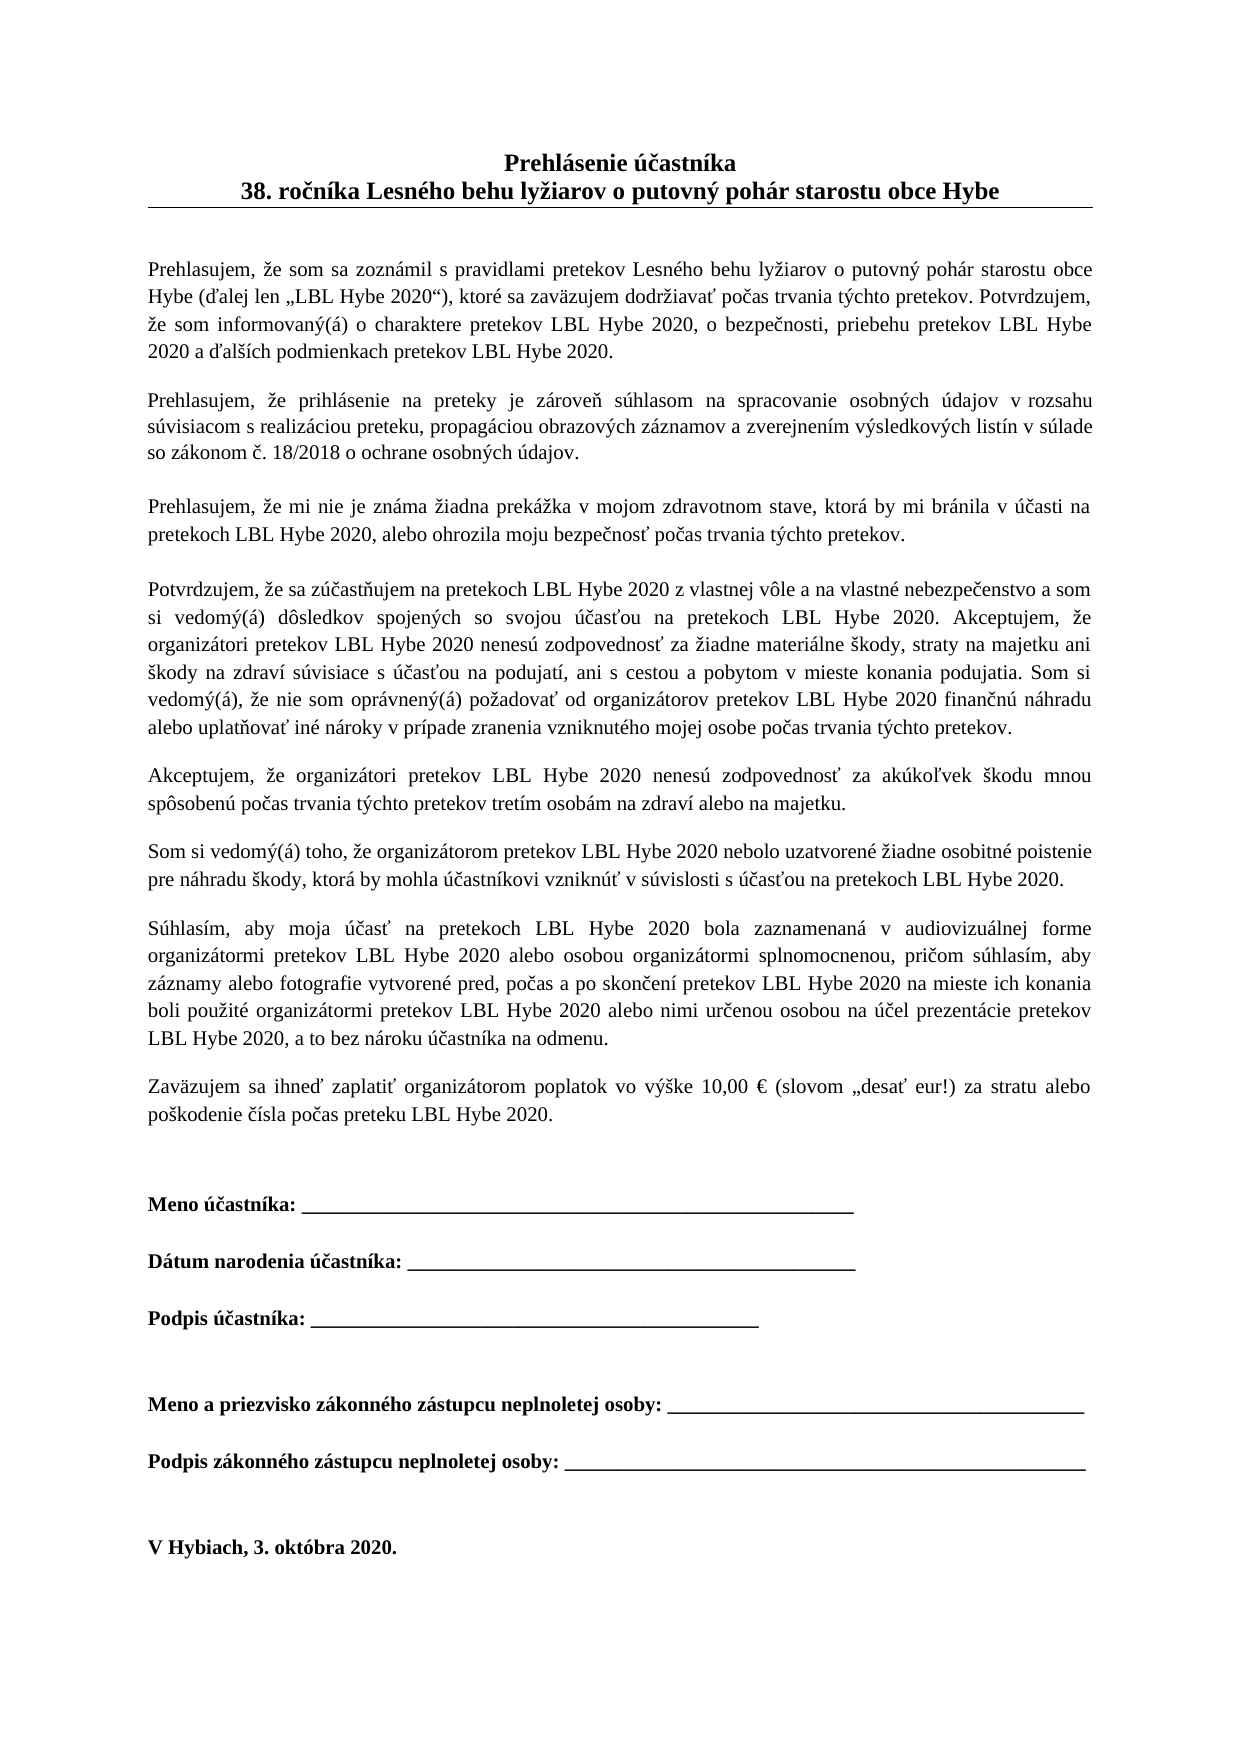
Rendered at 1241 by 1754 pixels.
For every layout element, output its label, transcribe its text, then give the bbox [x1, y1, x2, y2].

text Prehlasujem, že mi nie je známa žiadna prekážka v mojom zdravotnom stave, ktorá by mi bránila v účasti na pretekoch LBL Hybe 2020, alebo ohrozila moju bezpečnosť počas trvania týchto pretekov. [148, 494, 1093, 546]
text Prehlasujem, že som sa zoznámil s pravidlami pretekov Lesného behu lyžiarov o putovný pohár starostu obce Hybe (ďalej len „LBL Hybe 2020“), ktoré sa zaväzujem dodržiavať počas trvania týchto pretekov. Potvrdzujem, že som informovaný(á) o charaktere pretekov LBL Hybe 2020, o bezpečnosti, priebehu pretekov LBL Hybe 2020 a ďalších podmienkach pretekov LBL Hybe 2020. [148, 257, 1093, 363]
text Prehlásenie účastníka [148, 148, 1093, 176]
text V Hybiach, 3. októbra 2020. [148, 1535, 1093, 1559]
text Akceptujem, že organizátori pretekov LBL Hybe 2020 nenesú zodpovednosť za akúkoľvek škodu mnou spôsobenú počas trvania týchto pretekov tretím osobám na zdraví alebo na majetku. [148, 763, 1093, 815]
text Dátum narodenia účastníka: ___________________________________________ [148, 1249, 1093, 1273]
text Meno a priezvisko zákonného zástupcu neplnoletej osoby: ________________________________________ [148, 1392, 1093, 1416]
text Som si vedomý(á) toho, že organizátorom pretekov LBL Hybe 2020 nebolo uzatvorené žiadne osobitné poistenie pre náhradu škody, ktorá by mohla účastníkovi vzniknúť v súvislosti s účasťou na pretekoch LBL Hybe 2020. [148, 839, 1093, 891]
text 38. ročníka Lesného behu lyžiarov o putovný pohár starostu obce Hybe [148, 176, 1093, 207]
text Podpis účastníka: ___________________________________________ [148, 1306, 1093, 1330]
text Zaväzujem sa ihneď zaplatiť organizátorom poplatok vo výške 10,00 € (slovom „desať eur!) za stratu alebo poškodenie čísla počas preteku LBL Hybe 2020. [148, 1074, 1093, 1126]
text Meno účastníka: _____________________________________________________ [148, 1192, 1093, 1216]
text Prehlasujem, že prihlásenie na preteky je zároveň súhlasom na spracovanie osobných údajov v rozsahu súvisiacom s realizáciou preteku, propagáciou obrazových záznamov a zverejnením výsledkových listín v súlade so zákonom č. 18/2018 o ochrane osobných údajov. [147, 388, 1093, 464]
text Podpis zákonného zástupcu neplnoletej osoby: __________________________________________________ [148, 1449, 1093, 1473]
text Súhlasím, aby moja účasť na pretekoch LBL Hybe 2020 bola zaznamenaná v audiovizuálnej forme organizátormi pretekov LBL Hybe 2020 alebo osobou organizátormi splnomocnenou, pričom súhlasím, aby záznamy alebo fotografie vytvorené pred, počas a po skončení pretekov LBL Hybe 2020 na mieste ich konania boli použité organizátormi pretekov LBL Hybe 2020 alebo nimi určenou osobou na účel prezentácie pretekov LBL Hybe 2020, a to bez nároku účastníka na odmenu. [148, 916, 1093, 1050]
text Potvrdzujem, že sa zúčastňujem na pretekoch LBL Hybe 2020 z vlastnej vôle a na vlastné nebezpečenstvo a som si vedomý(á) dôsledkov spojených so svojou účasťou na pretekoch LBL Hybe 2020. Akceptujem, že organizátori pretekov LBL Hybe 2020 nenesú zodpovednosť za žiadne materiálne škody, straty na majetku ani škody na zdraví súvisiace s účasťou na podujatí, ani s cestou a pobytom v mieste konania podujatia. Som si vedomý(á), že nie som oprávnený(á) požadovať od organizátorov pretekov LBL Hybe 2020 finančnú náhradu alebo uplatňovať iné nároky v prípade zranenia vzniknutého mojej osobe počas trvania týchto pretekov. [148, 577, 1093, 739]
